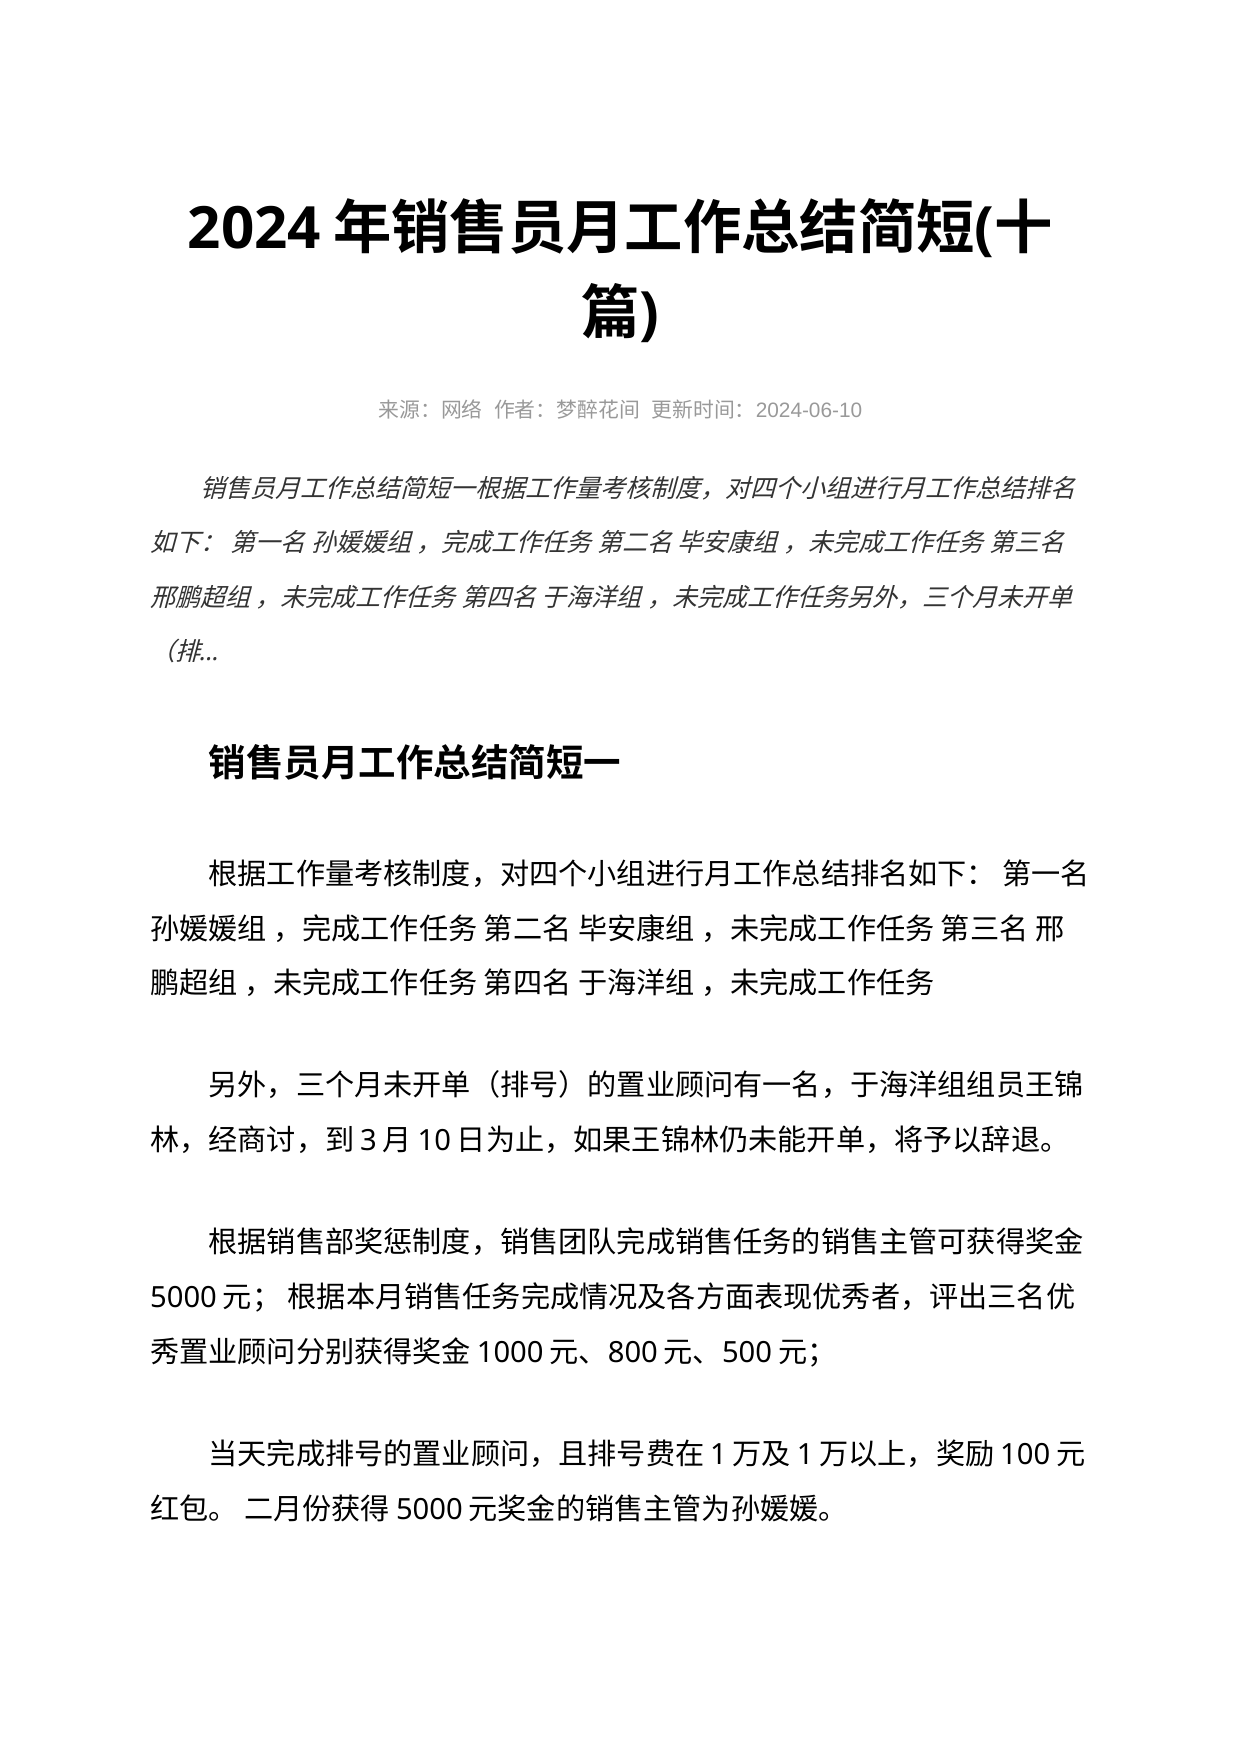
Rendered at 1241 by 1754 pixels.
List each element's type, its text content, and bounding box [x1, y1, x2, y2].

text 销售员月工作总结简短一根据工作量考核制度，对四个小组进行月工作总结排名如下： 第一名 孙媛媛组 ，完成工作任务 第二名 毕安康组 ，未完成工作任务 第三名 邢鹏超组 ，未完成工作任务 第四名 于海洋组 ，未完成工作任务另外，三个月未开单（排... [150, 468, 1090, 668]
subtitle 2024年销售员月工作总结简短(十篇) [150, 181, 1090, 351]
text 来源：网络 作者：梦醉花间 更新时间：2024-06-10 [150, 398, 1090, 422]
text 根据工作量考核制度，对四个小组进行月工作总结排名如下： 第一名 孙媛媛组 ，完成工作任务 第二名 毕安康组 ，未完成工作任务 第三名 邢鹏超组 ，未完成工作任务 第四名 于海洋组 ，未完成工作任务 [150, 850, 1090, 1002]
text 另外，三个月未开单（排号）的置业顾问有一名，于海洋组组员王锦林，经商讨，到3月10日为止，如果王锦林仍未能开单，将予以辞退。 [150, 1062, 1090, 1159]
text 销售员月工作总结简短一 [150, 733, 1090, 787]
text 根据销售部奖惩制度，销售团队完成销售任务的销售主管可获得奖金5000元； 根据本月销售任务完成情况及各方面表现优秀者，评出三名优秀置业顾问分别获得奖金1000元、800元、500元； [150, 1219, 1090, 1371]
text 当天完成排号的置业顾问，且排号费在1万及1万以上，奖励100元红包。 二月份获得5000元奖金的销售主管为孙媛媛。 [150, 1431, 1090, 1528]
